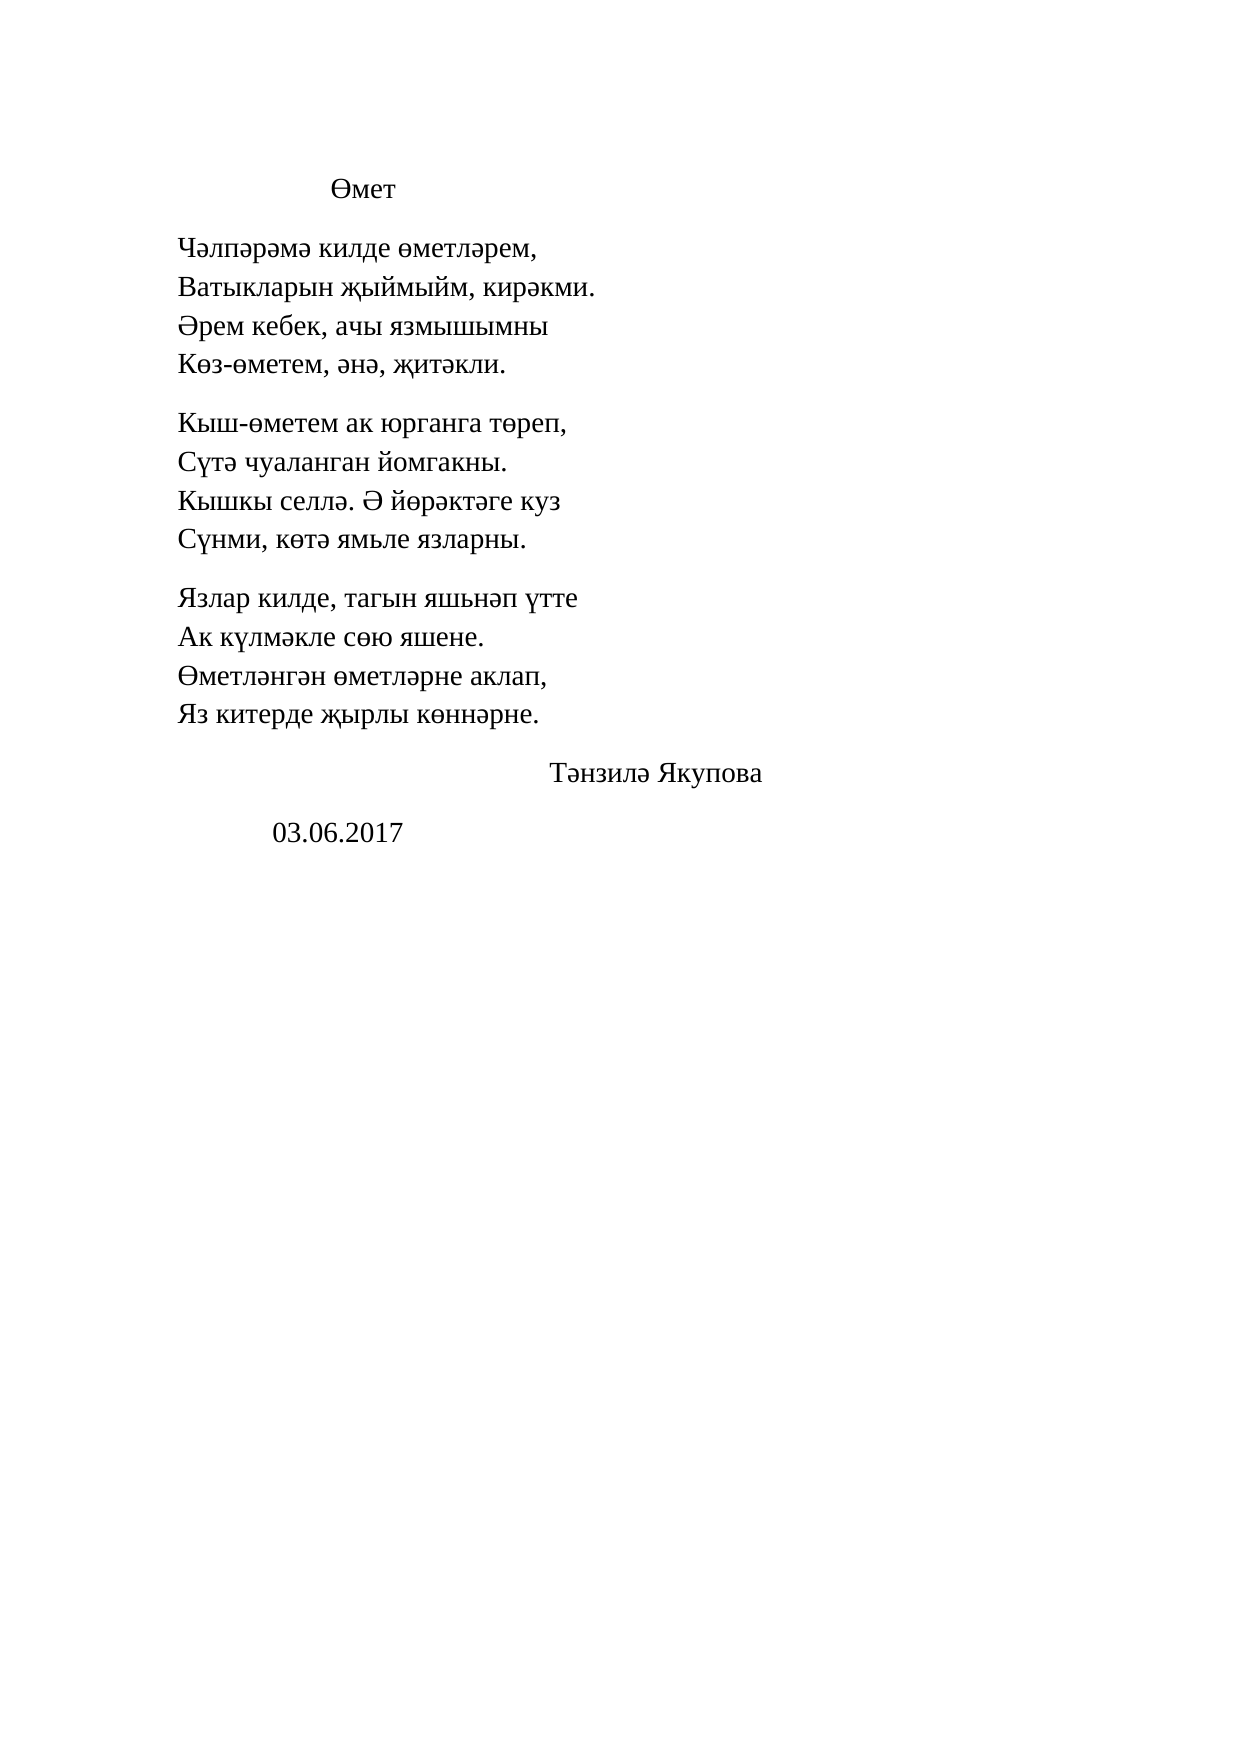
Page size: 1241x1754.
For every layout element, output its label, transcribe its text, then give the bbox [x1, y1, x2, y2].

text Тәнзилә Якупова [177, 756, 1152, 789]
text Өмет [177, 171, 1152, 205]
text Язлар килде, тагын яшьнәп үтте Ак күлмәкле сөю яшене. Өметләнгән өметләрне аклап, Яз китерде җырлы көннәрне. [177, 581, 1152, 730]
text Кыш-өметем ак юрганга төреп, Сүтә чуаланган йомгакны. Кышкы селлә. Ә йөрәктәге куз Сүнми, көтә ямьле язларны. [177, 406, 1152, 555]
text 03.06.2017 [177, 815, 1152, 848]
text Чәлпәрәмә килде өметләрем, Ватыкларын җыймыйм, кирәкми. Әрем кебек, ачы язмышымны Көз-өметем, әнә, җитәкли. [177, 231, 1152, 380]
